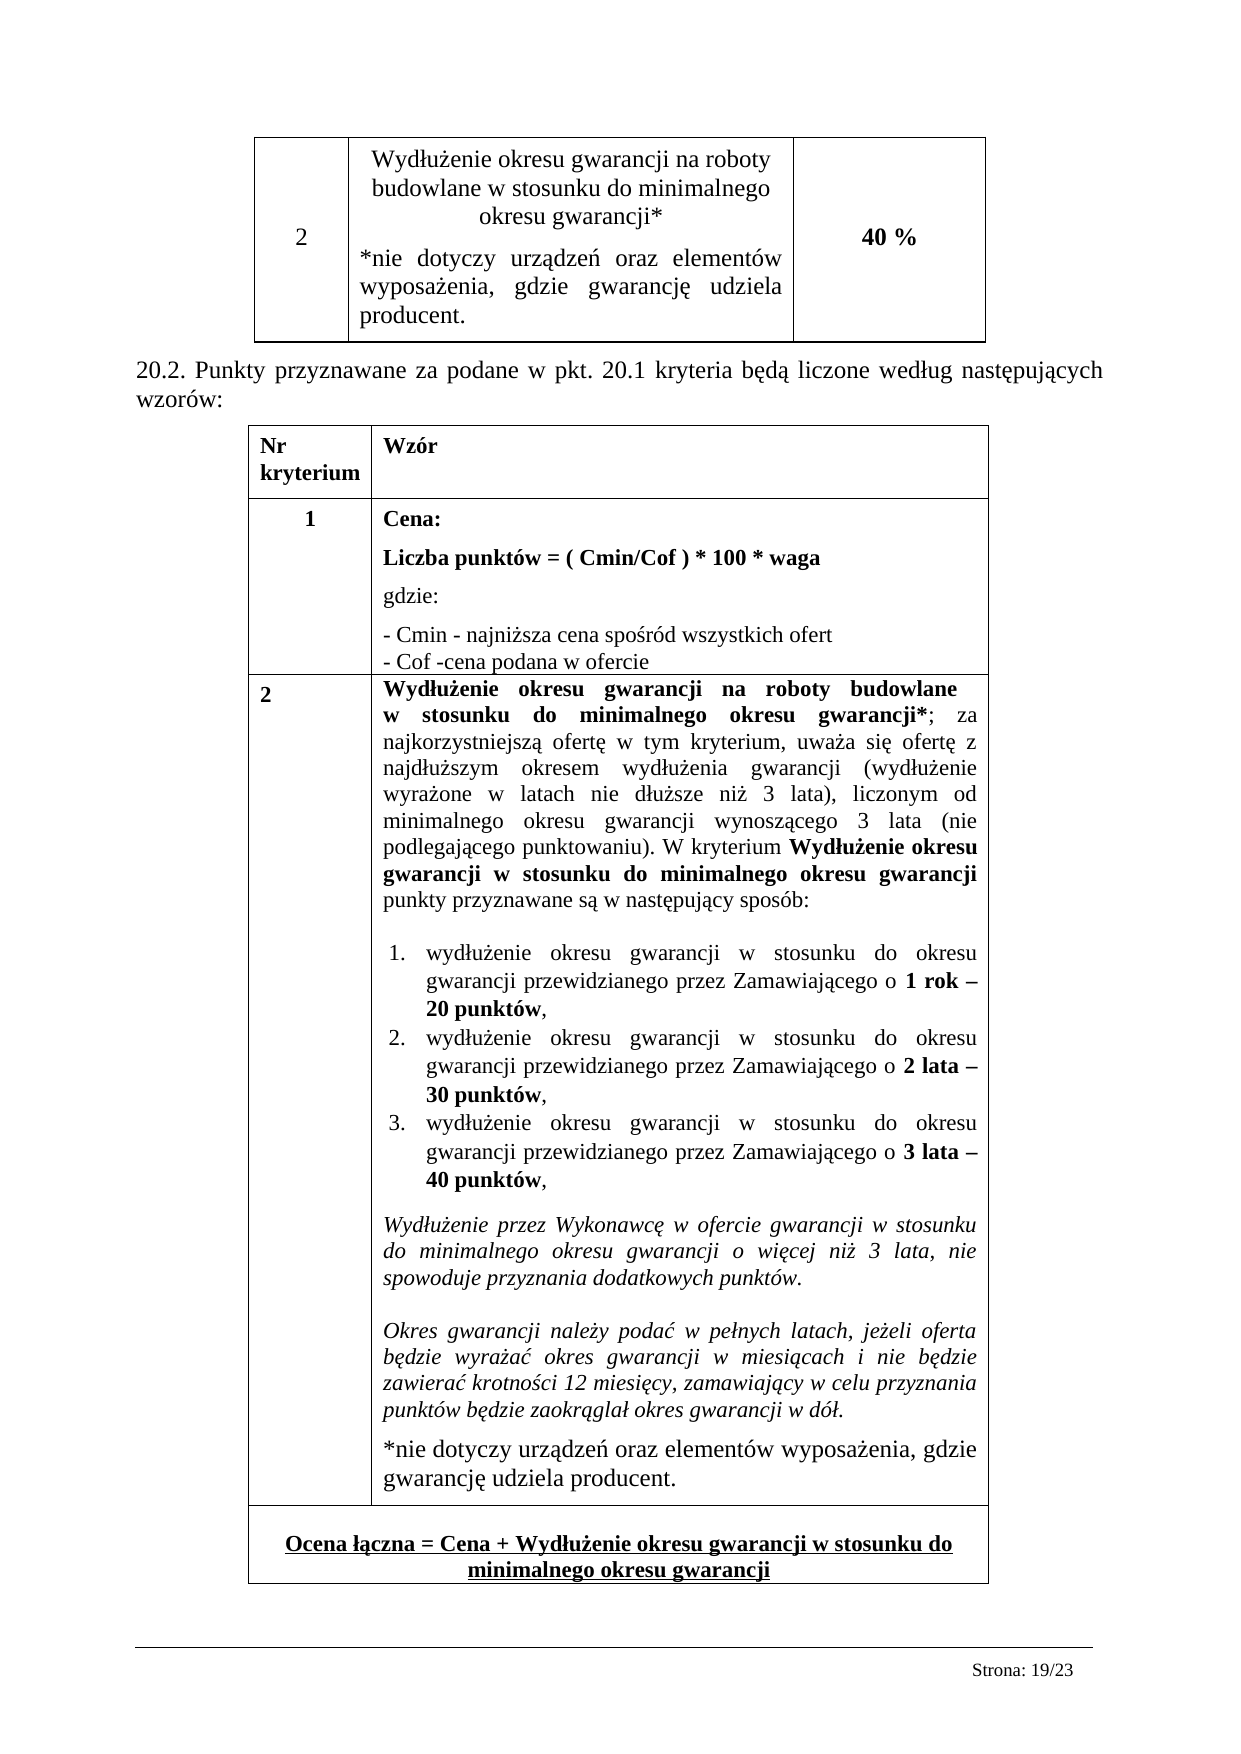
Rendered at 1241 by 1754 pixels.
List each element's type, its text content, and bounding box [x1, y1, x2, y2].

table_cell 2 [249, 675, 371, 1504]
table_cell Wydłużenie okresu gwarancji na roboty budowlane w stosunku do minimalnego okresu gwarancji*; za najkorzystniejszą ofertę w tym kryterium, uważa się ofertę z najdłuższym okresem wydłużenia gwarancji (wydłużenie wyrażone w latach nie dłuższe niż 3 lata), liczonym od minimalnego okresu gwarancji wynoszącego 3 lata (nie podlegającego punktowaniu). W kryterium Wydłużenie okresu gwarancji w stosunku do minimalnego okresu gwarancji punkty przyznawane są w następujący sposób: wydłużenie okresu gwarancji w stosunku do okresu gwarancji przewidzianego przez Zamawiającego o 1 rok – 20 punktów, wydłużenie okresu gwarancji w stosunku do okresu gwarancji przewidzianego przez Zamawiającego o 2 lata – 30 punktów, wydłużenie okresu gwarancji w stosunku do okresu gwarancji przewidzianego przez Zamawiającego o 3 lata – 40 punktów, Wydłużenie przez Wykonawcę w ofercie gwarancji w stosunku do minimalnego okresu gwarancji o więcej niż 3 lata, nie spowoduje przyznania dodatkowych punktów. Okres gwarancji należy podać w pełnych latach, jeżeli oferta będzie wyrażać okres gwarancji w miesiącach i nie będzie zawierać krotności 12 miesięcy, zamawiający w celu przyznania punktów będzie zaokrąglał okres gwarancji w dół. *nie dotyczy urządzeń oraz elementów wyposażenia, gdzie gwarancję udziela producent. [372, 675, 988, 1504]
table_cell Wydłużenie okresu gwarancji na roboty budowlane w stosunku do minimalnego okresu gwarancji* *nie dotyczy urządzeń oraz elementów wyposażenia, gdzie gwarancję udziela producent. [349, 138, 793, 341]
table_cell Cena: Liczba punktów = ( Cmin/Cof ) * 100 * waga gdzie: - Cmin - najniższa cena spośród wszystkich ofert - Cof -cena podana w ofercie [372, 499, 988, 674]
table_header Nr kryterium [249, 426, 371, 497]
table_header Wzór [372, 426, 988, 497]
table_cell 40 % [794, 138, 985, 341]
table_cell 1 [249, 499, 371, 674]
subtitle 20.2. Punkty przyznawane za podane w pkt. 20.1 kryteria będą liczone według następujących wzorów: [136, 355, 1104, 412]
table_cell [249, 1506, 988, 1582]
table_cell 2 [255, 138, 348, 341]
